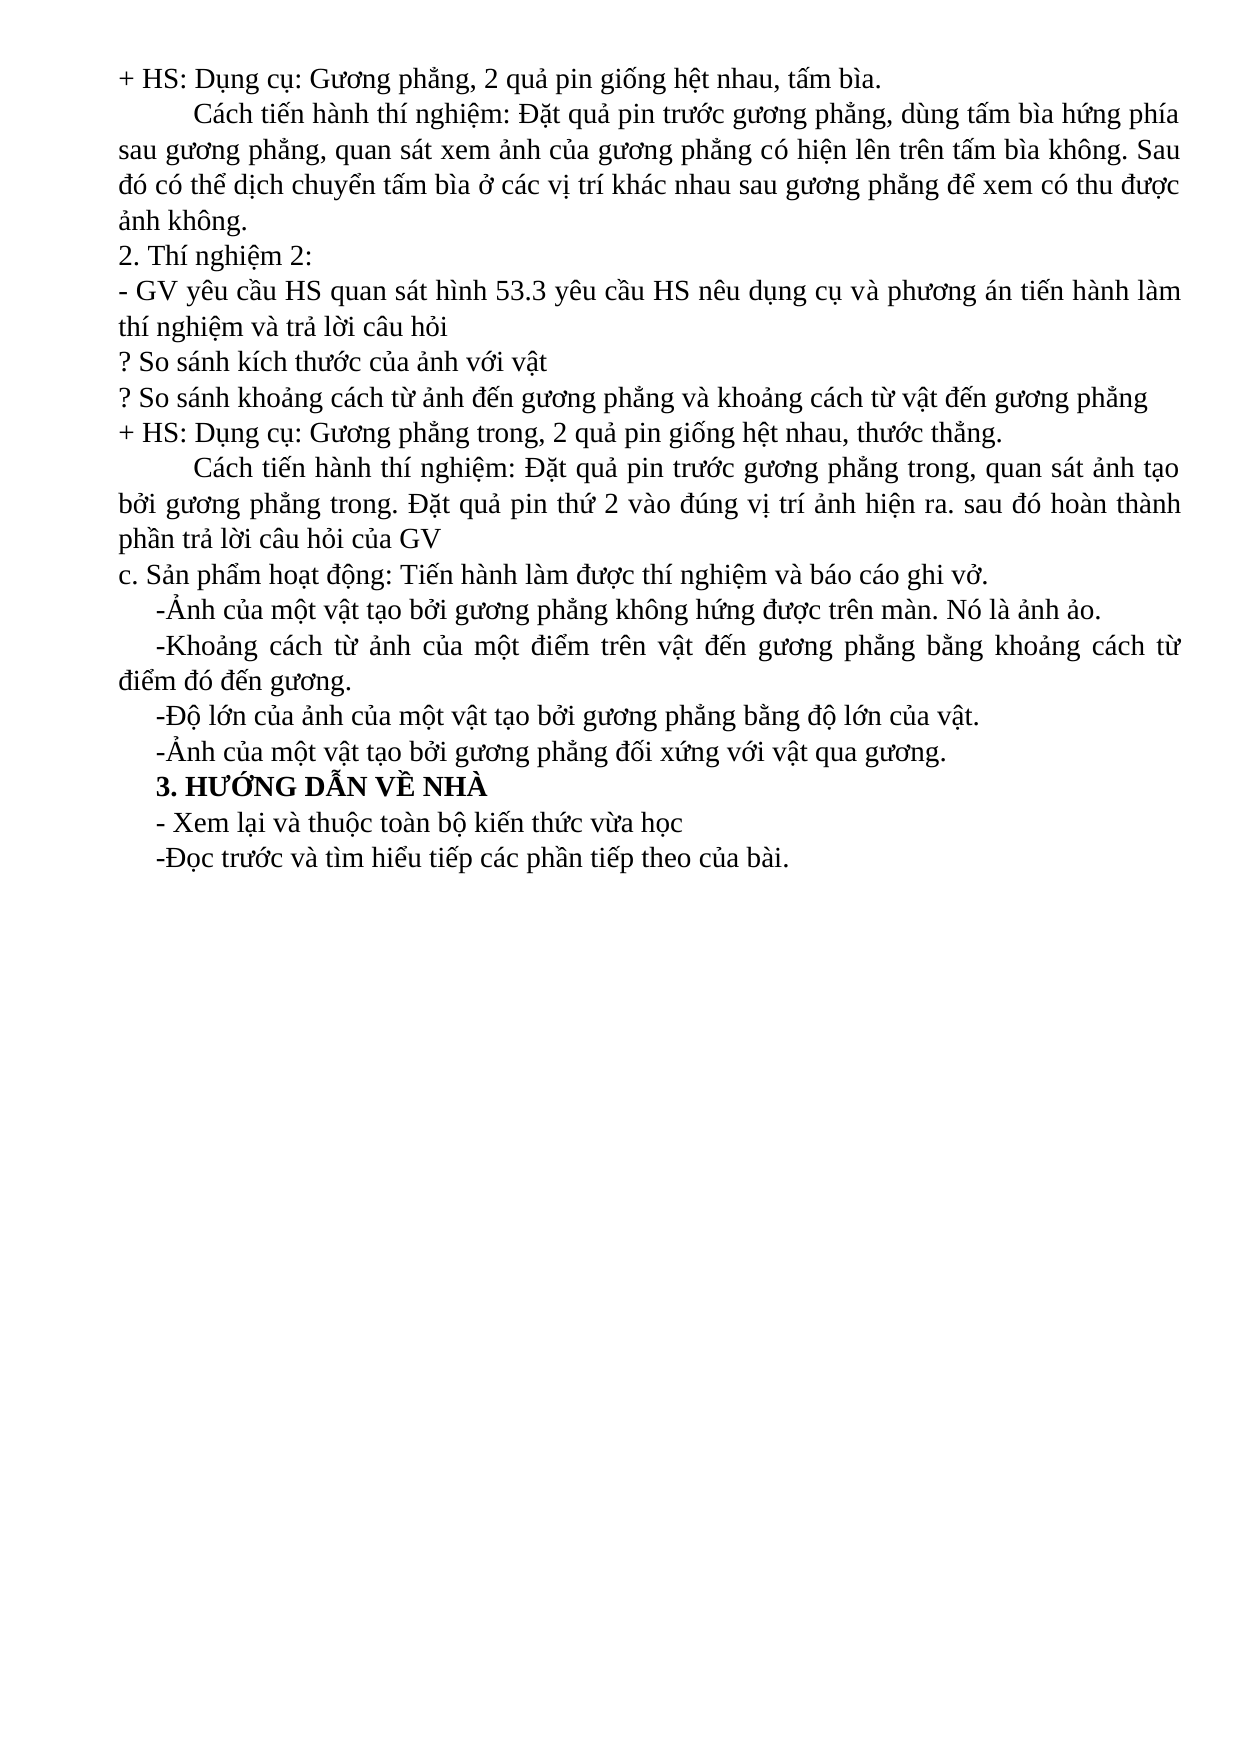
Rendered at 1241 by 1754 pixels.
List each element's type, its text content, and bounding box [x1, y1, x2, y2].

text + HS: Dụng cụ: Gương phẳng trong, 2 quả pin giống hệt nhau, thước thẳng. [118, 413, 1181, 449]
text ? So sánh khoảng cách từ ảnh đến gương phẳng và khoảng cách từ vật đến gương phẳng [118, 378, 1181, 413]
text -Độ lớn của ảnh của một vật tạo bởi gương phẳng bằng độ lớn của vật. [118, 697, 1181, 732]
text - Xem lại và thuộc toàn bộ kiến thức vừa học [118, 803, 1181, 838]
text -Ảnh của một vật tạo bởi gương phẳng không hứng được trên màn. Nó là ảnh ảo. [118, 590, 1181, 626]
text Cách tiến hành thí nghiệm: Đặt quả pin trước gương phẳng trong, quan sát ảnh tạo bởi gương phẳng trong. Đặt quả pin thứ 2 vào đúng vị trí ảnh hiện ra. sau đó hoàn thành phần trả lời câu hỏi của GV [118, 449, 1181, 555]
text Cách tiến hành thí nghiệm: Đặt quả pin trước gương phẳng, dùng tấm bìa hứng phía sau gương phẳng, quan sát xem ảnh của gương phẳng có hiện lên trên tấm bìa không. Sau đó có thể dịch chuyển tấm bìa ở các vị trí khác nhau sau gương phẳng để xem có thu được ảnh không. [118, 94, 1181, 236]
text -Ảnh của một vật tạo bởi gương phẳng đối xứng với vật qua gương. [118, 732, 1181, 767]
text - GV yêu cầu HS quan sát hình 53.3 yêu cầu HS nêu dụng cụ và phương án tiến hành làm thí nghiệm và trả lời câu hỏi [118, 272, 1181, 342]
text ? So sánh kích thước của ảnh với vật [118, 342, 1181, 378]
text 2. Thí nghiệm 2: [118, 236, 1181, 272]
text -Khoảng cách từ ảnh của một điểm trên vật đến gương phẳng bằng khoảng cách từ điểm đó đến gương. [118, 626, 1181, 697]
text 3. HƯỚNG DẪN VỀ NHÀ [118, 767, 1181, 803]
text + HS: Dụng cụ: Gương phẳng, 2 quả pin giống hệt nhau, tấm bìa. [118, 59, 1181, 94]
text -Đọc trước và tìm hiểu tiếp các phần tiếp theo của bài. [118, 838, 1181, 874]
text c. Sản phẩm hoạt động: Tiến hành làm được thí nghiệm và báo cáo ghi vở. [118, 555, 1181, 590]
